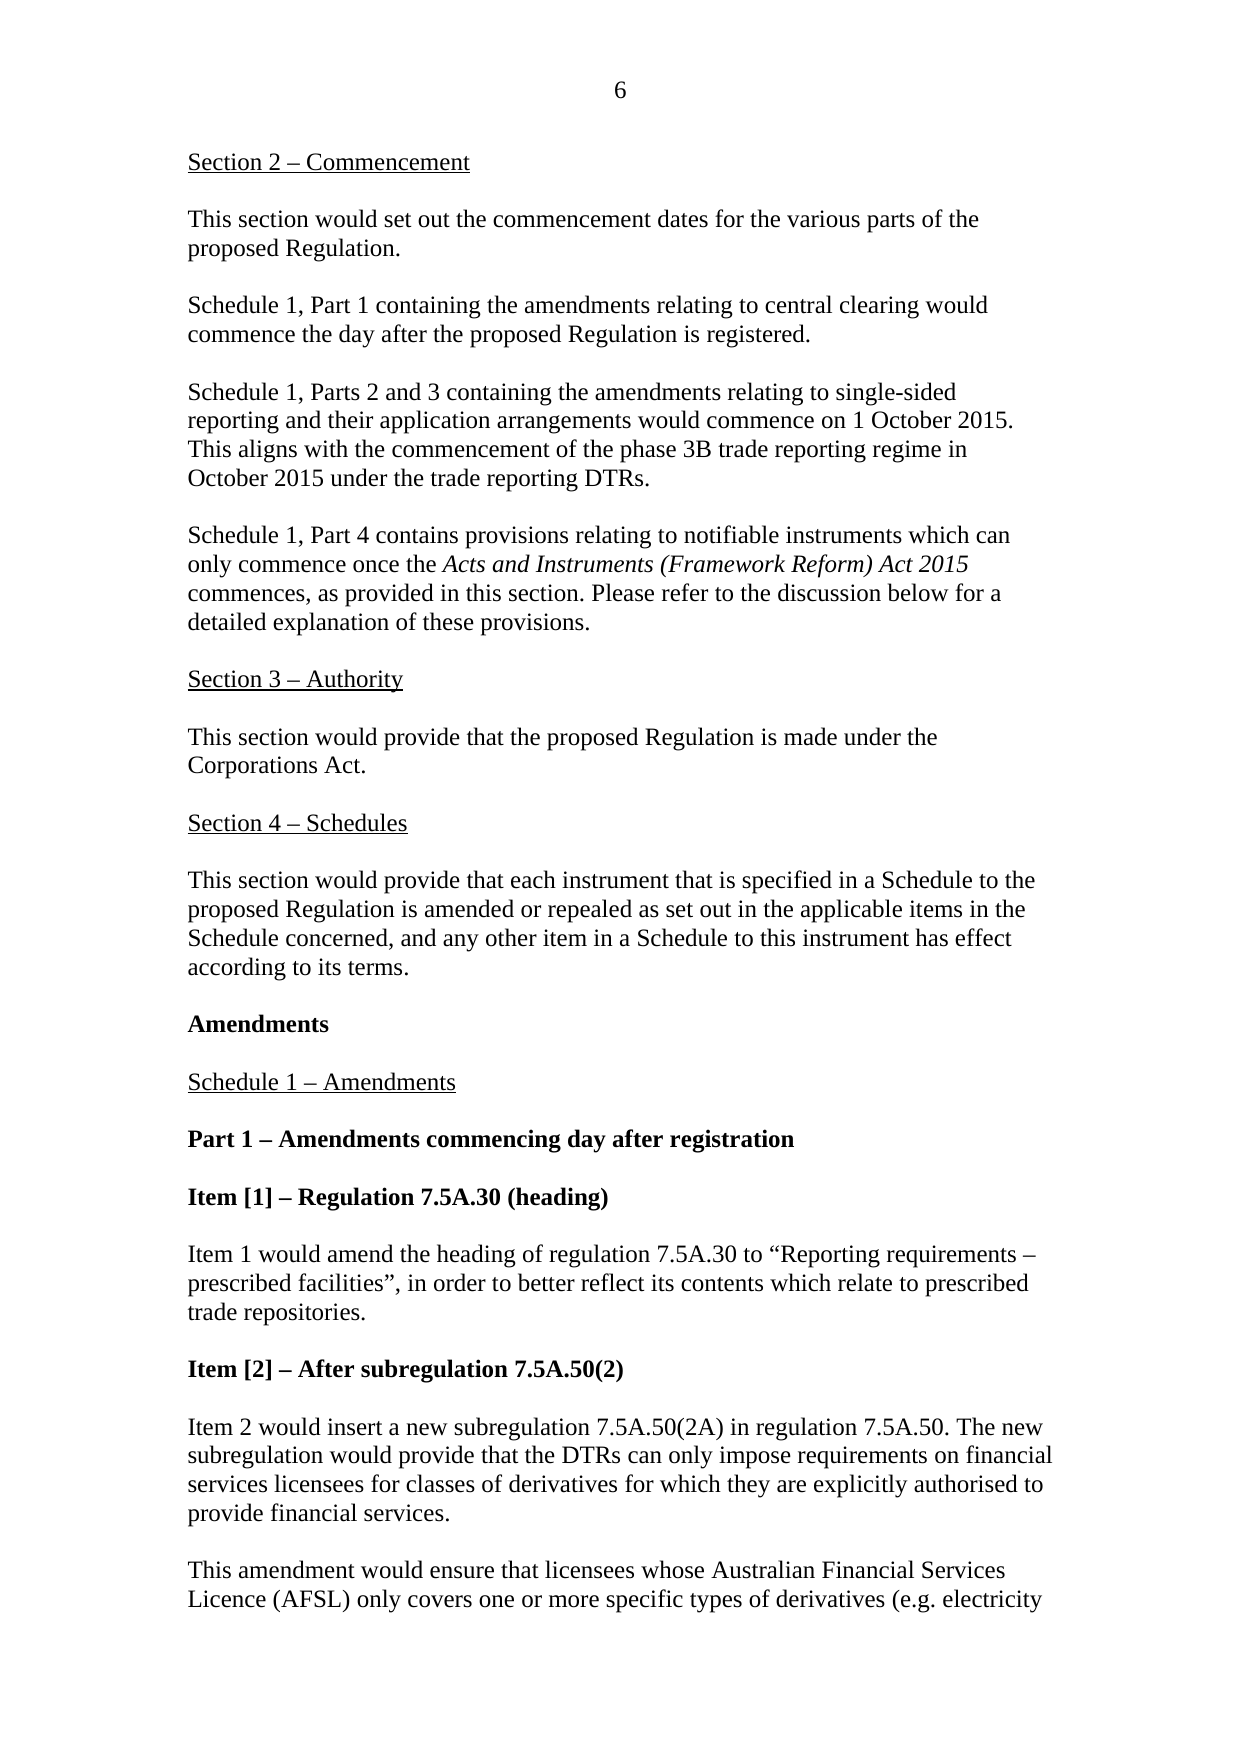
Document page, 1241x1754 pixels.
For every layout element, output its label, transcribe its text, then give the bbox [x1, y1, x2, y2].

text This section would provide that the proposed Regulation is made under the Corporations Act. [187, 722, 1053, 779]
text Part 1 – Amendments commencing day after registration [187, 1124, 1053, 1153]
text Schedule 1, Part 1 containing the amendments relating to central clearing would commence the day after the proposed Regulation is registered. [187, 291, 1053, 348]
text This section would provide that each instrument that is specified in a Schedule to the proposed Regulation is amended or repealed as set out in the applicable items in the Schedule concerned, and any other item in a Schedule to this instrument has effect according to its terms. [187, 866, 1053, 981]
text Section 3 – Authority [187, 664, 1053, 693]
text Schedule 1, Parts 2 and 3 containing the amendments relating to single-sided reporting and their application arrangements would commence on 1 October 2015. This aligns with the commencement of the phase 3B trade reporting regime in October 2015 under the trade reporting DTRs. [187, 377, 1053, 492]
text Section 2 – Commencement [187, 147, 1053, 176]
text Schedule 1, Part 4 contains provisions relating to notifiable instruments which can only commence once the Acts and Instruments (Framework Reform) Act 2015 commences, as provided in this section. Please refer to the discussion below for a detailed explanation of these provisions. [187, 521, 1053, 636]
text This section would set out the commencement dates for the various parts of the proposed Regulation. [187, 204, 1053, 262]
text Item 1 would amend the heading of regulation 7.5A.30 to “Reporting requirements – prescribed facilities”, in order to better reflect its contents which relate to prescribed trade repositories. [187, 1239, 1053, 1326]
text Schedule 1 – Amendments [187, 1067, 1053, 1096]
text Section 4 – Schedules [187, 808, 1053, 837]
text Item [1] – Regulation 7.5A.30 (heading) [187, 1182, 1053, 1211]
text Item [2] – After subregulation 7.5A.50(2) [187, 1354, 1053, 1383]
text Amendments [187, 1009, 1053, 1038]
text Item 2 would insert a new subregulation 7.5A.50(2A) in regulation 7.5A.50. The new subregulation would provide that the DTRs can only impose requirements on financial services licensees for classes of derivatives for which they are explicitly authorised to provide financial services. [187, 1412, 1053, 1527]
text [187, 1556, 1053, 1613]
